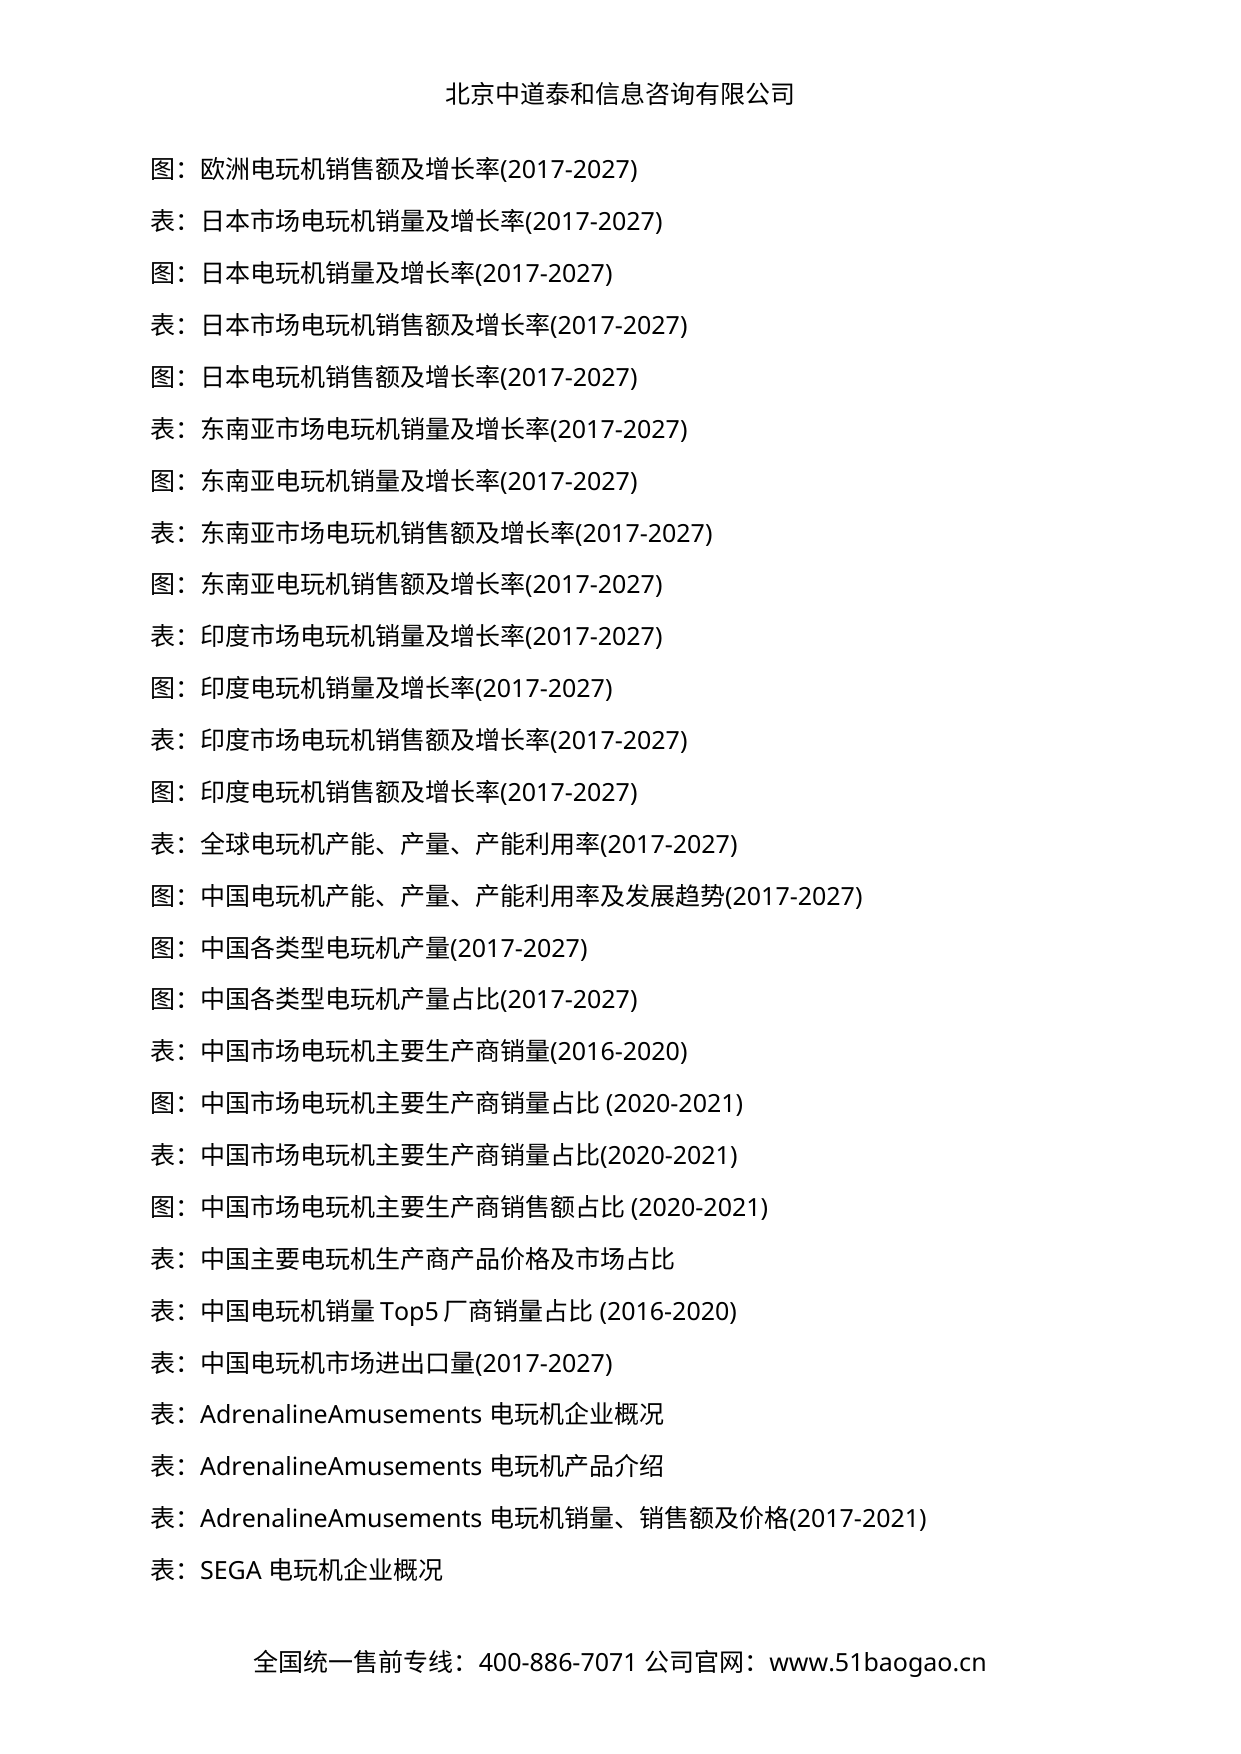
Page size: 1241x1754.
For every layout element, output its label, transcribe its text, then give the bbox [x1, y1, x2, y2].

text 表：中国电玩机市场进出口量(2017-2027) [150, 1343, 1090, 1379]
text 图：印度电玩机销量及增长率(2017-2027) [150, 669, 1090, 705]
text 表：全球电玩机产能、产量、产能利用率(2017-2027) [150, 824, 1090, 861]
text 表：中国主要电玩机生产商产品价格及市场占比 [150, 1239, 1090, 1276]
text 表：东南亚市场电玩机销量及增长率(2017-2027) [150, 409, 1090, 446]
text 表：AdrenalineAmusements 电玩机产品介绍 [150, 1447, 1090, 1483]
text 图：欧洲电玩机销售额及增长率(2017-2027) [150, 150, 1090, 186]
text 表：印度市场电玩机销量及增长率(2017-2027) [150, 617, 1090, 653]
text 表：AdrenalineAmusements 电玩机销量、销售额及价格(2017-2021) [150, 1499, 1090, 1535]
text 表：日本市场电玩机销量及增长率(2017-2027) [150, 202, 1090, 238]
text 图：东南亚电玩机销量及增长率(2017-2027) [150, 461, 1090, 497]
text 图：中国市场电玩机主要生产商销售额占比 (2020-2021) [150, 1187, 1090, 1224]
text 表：日本市场电玩机销售额及增长率(2017-2027) [150, 306, 1090, 342]
text 表：SEGA 电玩机企业概况 [150, 1551, 1090, 1587]
text 图：印度电玩机销售额及增长率(2017-2027) [150, 772, 1090, 809]
text 图：东南亚电玩机销售额及增长率(2017-2027) [150, 565, 1090, 601]
text 图：日本电玩机销售额及增长率(2017-2027) [150, 357, 1090, 394]
text 表：AdrenalineAmusements 电玩机企业概况 [150, 1395, 1090, 1431]
text 图：中国市场电玩机主要生产商销量占比 (2020-2021) [150, 1084, 1090, 1120]
text 表：中国市场电玩机主要生产商销量占比(2020-2021) [150, 1136, 1090, 1172]
text 图：中国各类型电玩机产量(2017-2027) [150, 928, 1090, 964]
text 表：中国市场电玩机主要生产商销量(2016-2020) [150, 1032, 1090, 1068]
text 图：日本电玩机销量及增长率(2017-2027) [150, 254, 1090, 290]
text 表：中国电玩机销量Top5厂商销量占比 (2016-2020) [150, 1291, 1090, 1327]
text 表：东南亚市场电玩机销售额及增长率(2017-2027) [150, 513, 1090, 549]
text 图：中国电玩机产能、产量、产能利用率及发展趋势(2017-2027) [150, 876, 1090, 912]
text 表：印度市场电玩机销售额及增长率(2017-2027) [150, 721, 1090, 757]
text 图：中国各类型电玩机产量占比(2017-2027) [150, 980, 1090, 1016]
